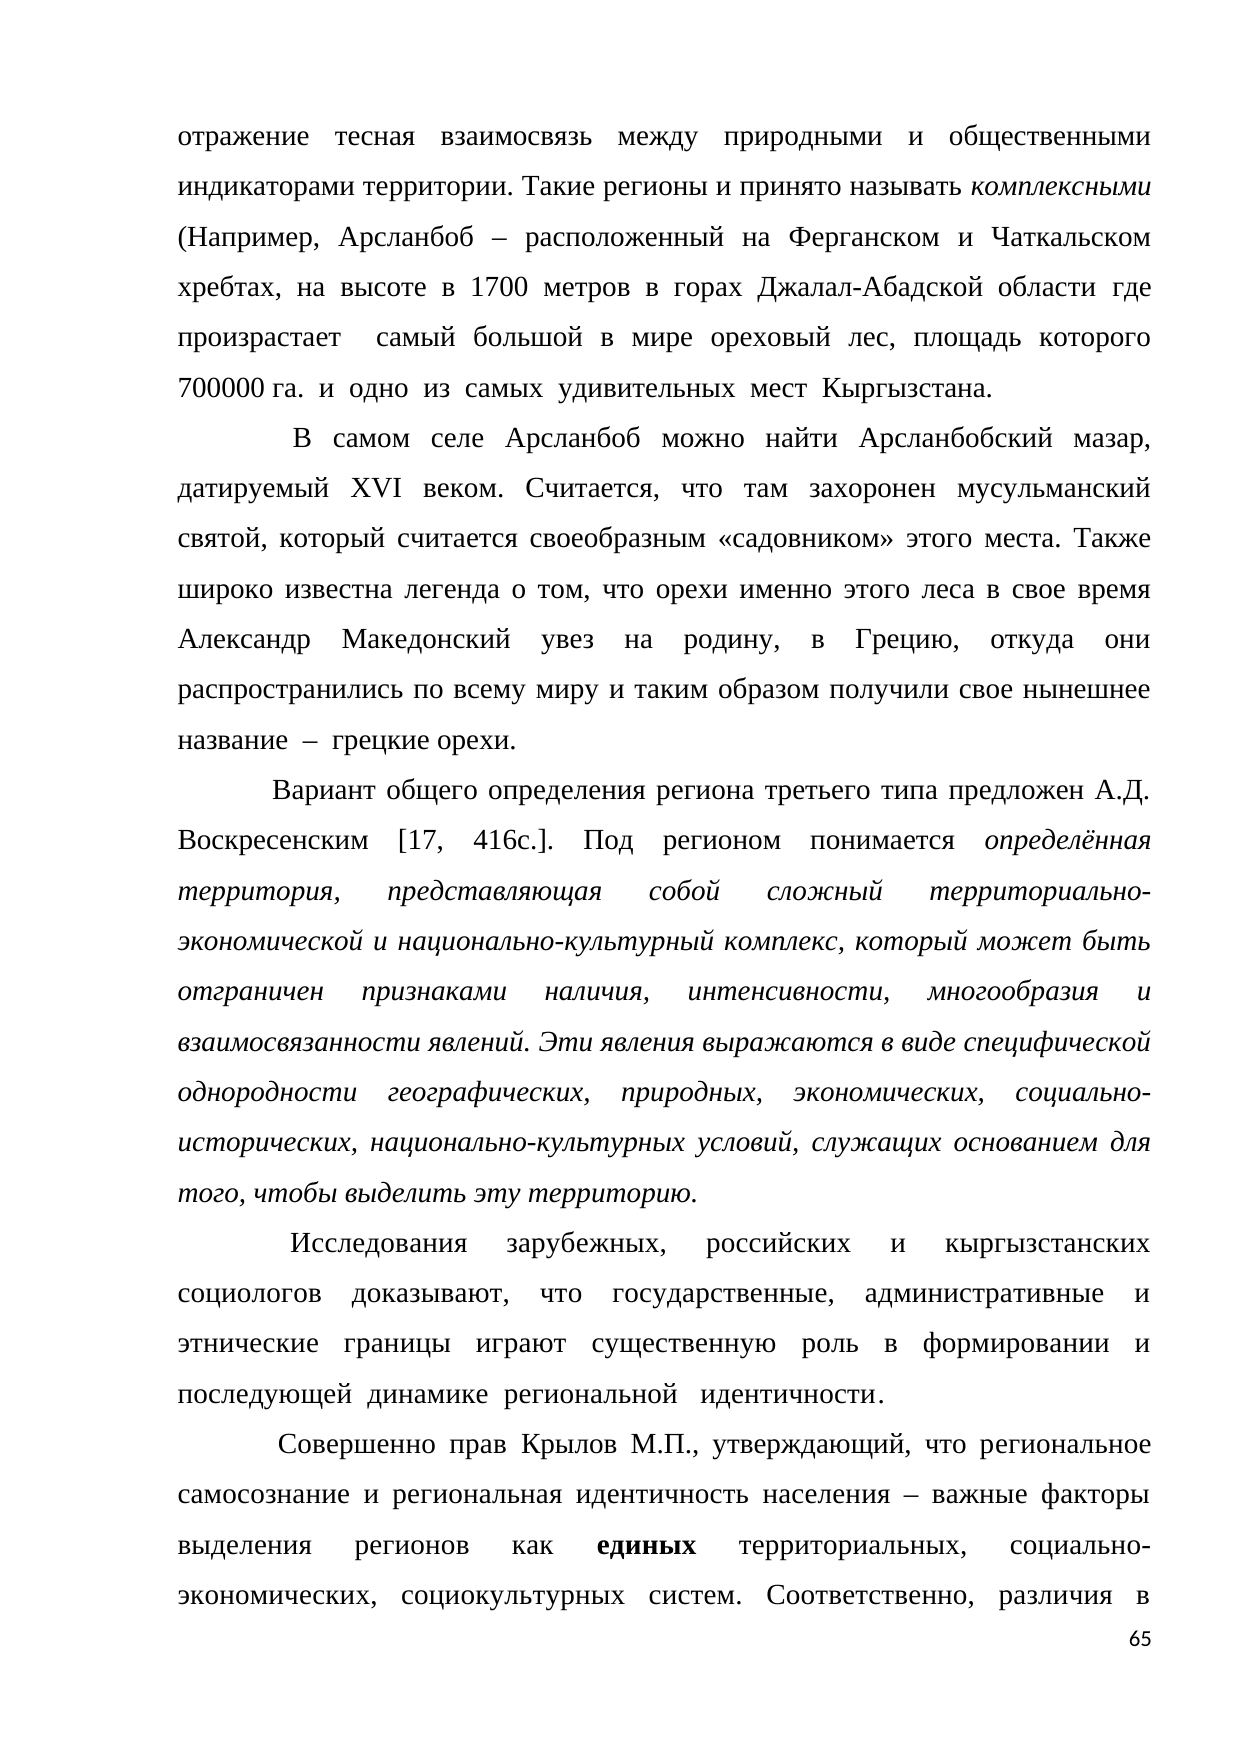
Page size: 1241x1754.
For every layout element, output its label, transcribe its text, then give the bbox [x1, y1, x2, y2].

text В самом селе Арсланбоб можно найти Арсланбобский мазар, датируемый XVI веком. Считается, что там захоронен мусульманский святой, который считается своеобразным «садовником» этого места. Также широко известна легенда о том, что орехи именно этого леса в свое время Александр Македонский увез на родину, в Грецию, откуда они распространились по всему миру и таким образом получили свое нынешнее название – грецкие орехи. [177, 420, 1152, 755]
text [177, 1426, 1152, 1611]
text Исследования зарубежных, российских и кыргызстанских социологов доказывают, что государственные, административные и этнические границы играют существенную роль в формировании и последующей динамике региональной идентичности. [177, 1225, 1152, 1409]
text Вариант общего определения региона третьего типа предложен А.Д. Воскресенским [17, 416с.]. Под регионом понимается определённая территория, представляющая собой сложный территориально-экономической и национально-культурный комплекс, который может быть отграничен признаками наличия, интенсивности, многообразия и взаимосвязанности явлений. Эти явления выражаются в виде специфической однородности географических, природных, экономических, социально-исторических, национально-культурных условий, служащих основанием для того, чтобы выделить эту территорию. [177, 772, 1152, 1208]
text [177, 118, 1152, 403]
